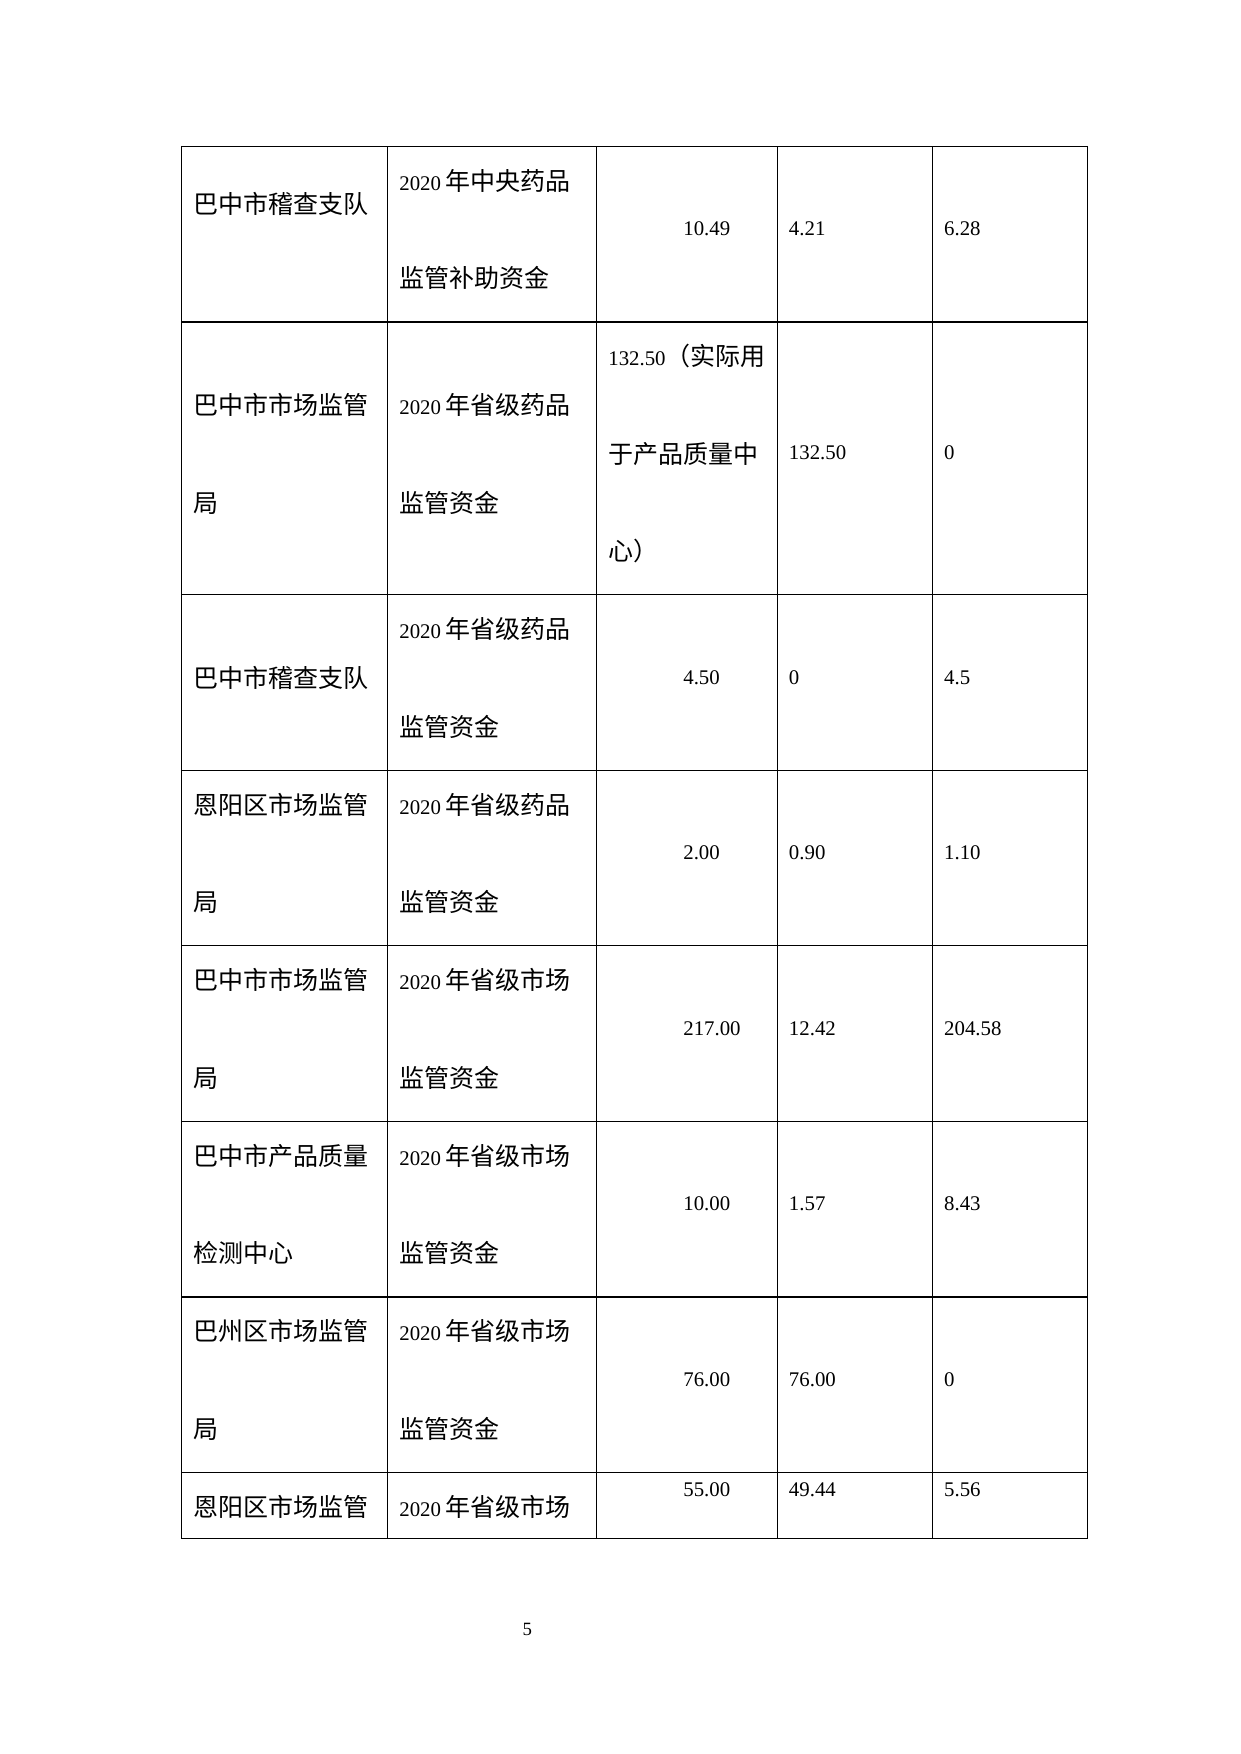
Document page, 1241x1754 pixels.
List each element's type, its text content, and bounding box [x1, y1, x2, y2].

table_cell 2020年省级市场监管资金 [388, 1473, 596, 1538]
table_cell 12.42 [778, 946, 932, 1121]
table_cell 217.00 [597, 946, 777, 1121]
table_cell 1.57 [778, 1122, 932, 1296]
table_cell 2.00 [597, 771, 777, 945]
table_cell 55.00 [597, 1473, 777, 1538]
table_cell 10.00 [597, 1122, 777, 1296]
table_cell 0 [778, 595, 932, 770]
table_cell 2020年中央药品监管补助资金 [388, 147, 596, 321]
table_cell 132.50（实际用于产品质量中心） [597, 323, 777, 594]
table_cell 4.21 [778, 147, 932, 321]
table_cell 8.43 [933, 1122, 1087, 1296]
table_cell 76.00 [778, 1298, 932, 1472]
table_cell 5.56 [933, 1473, 1087, 1538]
table_cell 0 [933, 1298, 1087, 1472]
table_cell 6.28 [933, 147, 1087, 321]
table_cell 巴中市产品质量检测中心 [182, 1122, 387, 1296]
table_cell 0.90 [778, 771, 932, 945]
table_cell 10.49 [597, 147, 777, 321]
table_cell 2020年省级市场监管资金 [388, 1122, 596, 1296]
table_cell 0 [933, 323, 1087, 594]
table_cell 2020年省级药品监管资金 [388, 771, 596, 945]
table_cell 巴中市市场监管局 [182, 946, 387, 1121]
table_cell 204.58 [933, 946, 1087, 1121]
table_cell 2020年省级市场监管资金 [388, 1298, 596, 1472]
table_cell 巴州区市场监管局 [182, 1298, 387, 1472]
table_cell 2020年省级药品监管资金 [388, 595, 596, 770]
table_cell 2020年省级药品监管资金 [388, 323, 596, 594]
table_cell 巴中市稽查支队 [182, 147, 387, 321]
table_cell 1.10 [933, 771, 1087, 945]
table_cell 恩阳区市场监管局 [182, 1473, 387, 1538]
table_cell 恩阳区市场监管局 [182, 771, 387, 945]
table_cell 2020年省级市场监管资金 [388, 946, 596, 1121]
table_cell 巴中市稽查支队 [182, 595, 387, 770]
table_cell 49.44 [778, 1473, 932, 1538]
table_cell 132.50 [778, 323, 932, 594]
table_cell 4.5 [933, 595, 1087, 770]
table_cell 巴中市市场监管局 [182, 323, 387, 594]
table_cell 4.50 [597, 595, 777, 770]
table_cell 76.00 [597, 1298, 777, 1472]
